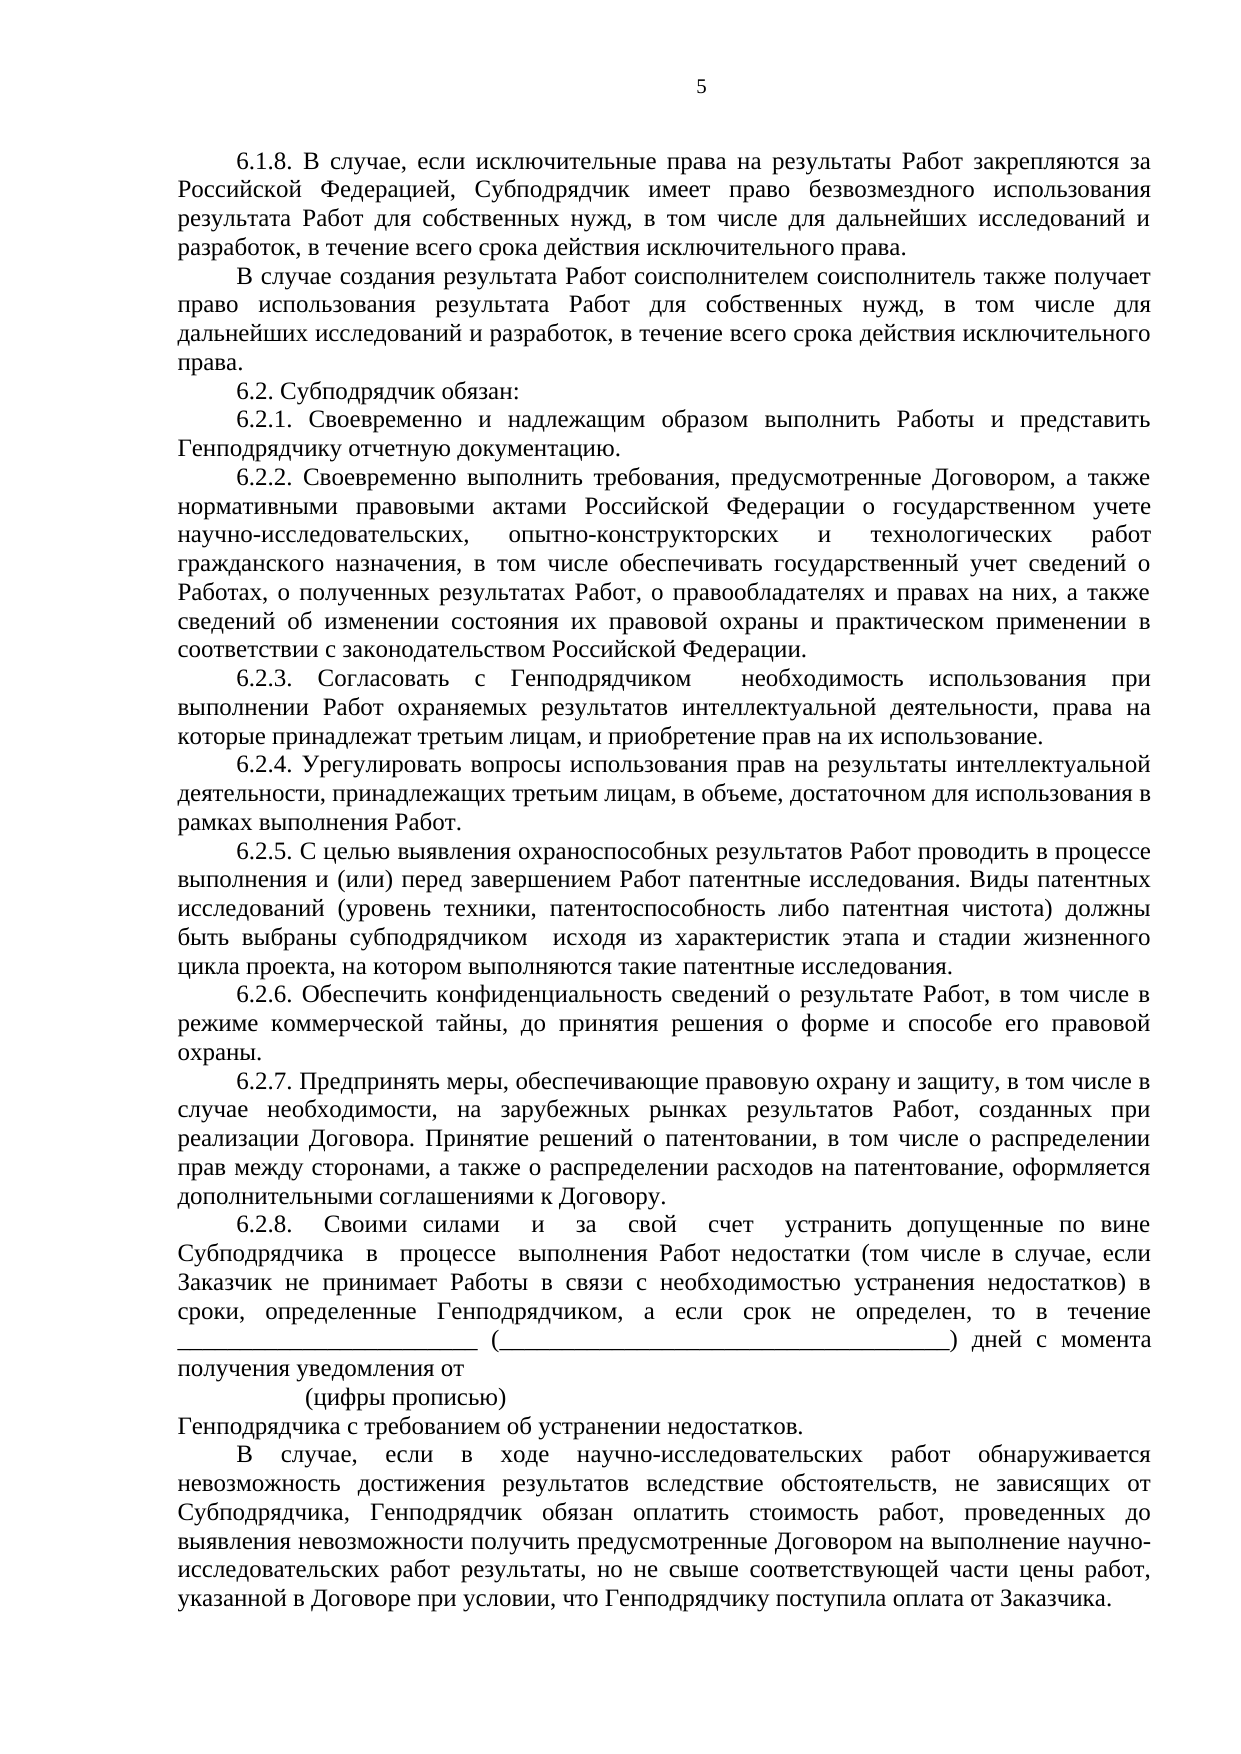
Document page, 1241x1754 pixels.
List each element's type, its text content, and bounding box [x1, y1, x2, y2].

text 6.2.3. Согласовать с Генподрядчиком необходимость использования при выполнении Работ охраняемых результатов интеллектуальной деятельности, права на которые принадлежат третьим лицам, и приобретение прав на их использование. [177, 663, 1152, 749]
text В случае создания результата Работ соисполнителем соисполнитель также получает право использования результата Работ для собственных нужд, в том числе для дальнейших исследований и разработок, в течение всего срока действия исключительного права. [177, 261, 1152, 376]
text 6.2.1. Своевременно и надлежащим образом выполнить Работы и представить Генподрядчику отчетную документацию. [177, 404, 1152, 462]
text В случае, если в ходе научно-исследовательских работ обнаруживается невозможность достижения результатов вследствие обстоятельств, не зависящих от Субподрядчика, Генподрядчик обязан оплатить стоимость работ, проведенных до выявления невозможности получить предусмотренные Договором на выполнение научно-исследовательских работ результаты, но не свыше соответствующей части цены работ, указанной в Договоре при условии, что Генподрядчику поступила оплата от Заказчика. [177, 1439, 1152, 1612]
text 6.2.7. Предпринять меры, обеспечивающие правовую охрану и защиту, в том числе в случае необходимости, на зарубежных рынках результатов Работ, созданных при реализации Договора. Принятие решений о патентовании, в том числе о распределении прав между сторонами, а также о распределении расходов на патентование, оформляется дополнительными соглашениями к Договору. [177, 1066, 1152, 1209]
text 6.2.2. Своевременно выполнить требования, предусмотренные Договором, а также нормативными правовыми актами Российской Федерации о государственном учете научно-исследовательских, опытно-конструкторских и технологических работ гражданского назначения, в том числе обеспечивать государственный учет сведений о Работах, о полученных результатах Работ, о правообладателях и правах на них, а также сведений об изменении состояния их правовой охраны и практическом применении в соответствии с законодательством Российской Федерации. [177, 462, 1152, 663]
text Генподрядчика с требованием об устранении недостатков. [177, 1411, 1152, 1439]
text (цифры прописью) [177, 1382, 1152, 1411]
text 6.2.6. Обеспечить конфиденциальность сведений о результате Работ, в том числе в режиме коммерческой тайны, до принятия решения о форме и способе его правовой охраны. [177, 979, 1152, 1066]
text 6.2. Субподрядчик обязан: [177, 376, 1152, 404]
text 6.2.8. Своими силами и за свой счет устранить допущенные по вине Субподрядчика в процессе выполнения Работ недостатки (том числе в случае, если Заказчик не принимает Работы в связи с необходимостью устранения недостатков) в сроки, определенные Генподрядчиком, а если срок не определен, то в течение ________________________ (____________________________________) дней с момента получения уведомления от [177, 1209, 1152, 1382]
text 6.2.5. С целью выявления охраноспособных результатов Работ проводить в процессе выполнения и (или) перед завершением Работ патентные исследования. Виды патентных исследований (уровень техники, патентоспособность либо патентная чистота) должны быть выбраны субподрядчиком исходя из характеристик этапа и стадии жизненного цикла проекта, на котором выполняются такие патентные исследования. [177, 836, 1152, 979]
text 6.2.4. Урегулировать вопросы использования прав на результаты интеллектуальной деятельности, принадлежащих третьим лицам, в объеме, достаточном для использования в рамках выполнения Работ. [177, 749, 1152, 836]
text 6.1.8. В случае, если исключительные права на результаты Работ закрепляются за Российской Федерацией, Субподрядчик имеет право безвозмездного использования результата Работ для собственных нужд, в том числе для дальнейших исследований и разработок, в течение всего срока действия исключительного права. [177, 146, 1152, 261]
